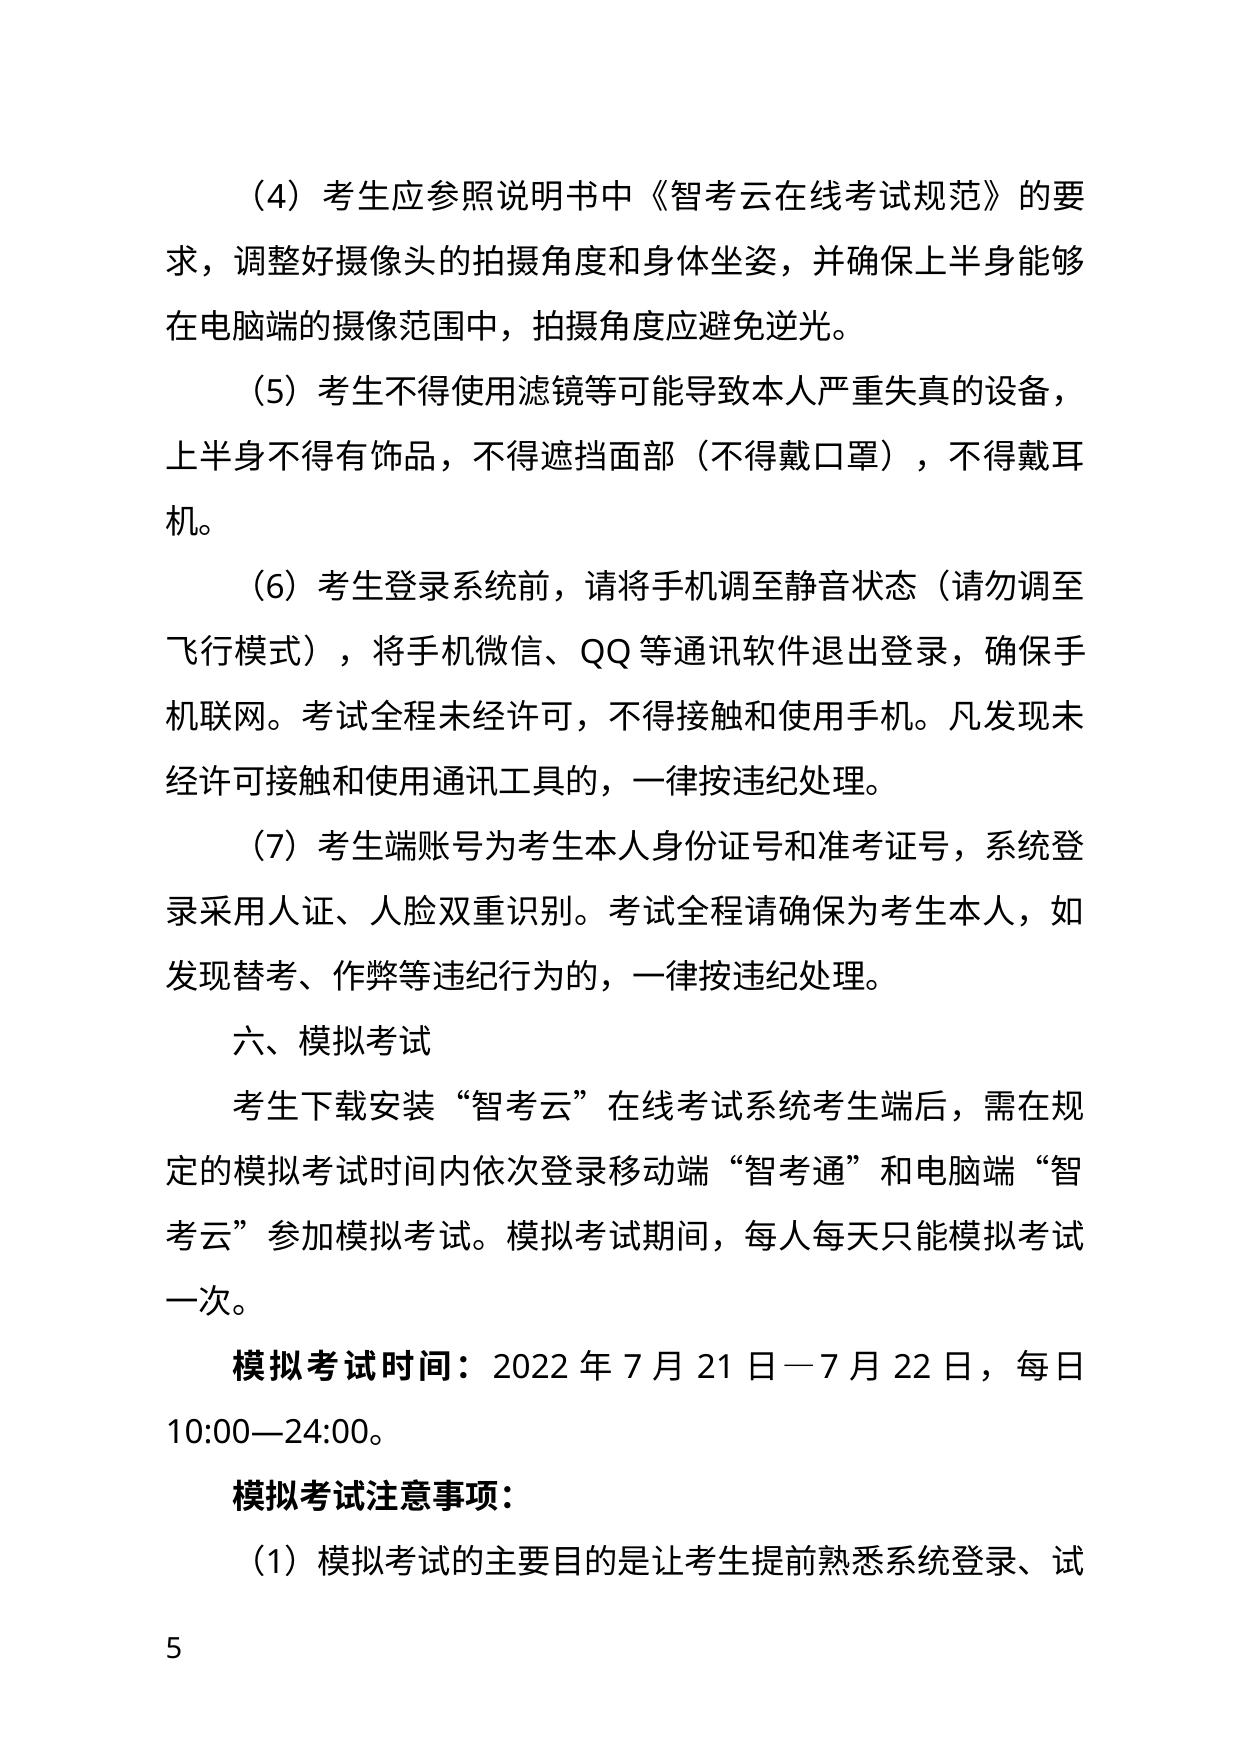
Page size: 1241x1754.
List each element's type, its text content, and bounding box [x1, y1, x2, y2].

text 模拟考试时间：2022年7月21日—7月22日，每日10:00—24:00。 [165, 1332, 1087, 1462]
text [165, 1527, 1087, 1592]
text 考生下载安装“智考云”在线考试系统考生端后，需在规定的模拟考试时间内依次登录移动端“智考通”和电脑端“智考云”参加模拟考试。模拟考试期间，每人每天只能模拟考试一次。 [165, 1072, 1087, 1332]
text （4）考生应参照说明书中《智考云在线考试规范》的要求，调整好摄像头的拍摄角度和身体坐姿，并确保上半身能够在电脑端的摄像范围中，拍摄角度应避免逆光。 [165, 162, 1087, 357]
text 模拟考试注意事项： [165, 1462, 1087, 1527]
text （6）考生登录系统前，请将手机调至静音状态（请勿调至飞行模式），将手机微信、QQ等通讯软件退出登录，确保手机联网。考试全程未经许可，不得接触和使用手机。凡发现未经许可接触和使用通讯工具的，一律按违纪处理。 [165, 552, 1087, 812]
list 六、模拟考试 [165, 1007, 1087, 1072]
text （5）考生不得使用滤镜等可能导致本人严重失真的设备，上半身不得有饰品，不得遮挡面部（不得戴口罩），不得戴耳机。 [165, 357, 1087, 552]
text （7）考生端账号为考生本人身份证号和准考证号，系统登录采用人证、人脸双重识别。考试全程请确保为考生本人，如发现替考、作弊等违纪行为的，一律按违纪处理。 [165, 812, 1087, 1007]
